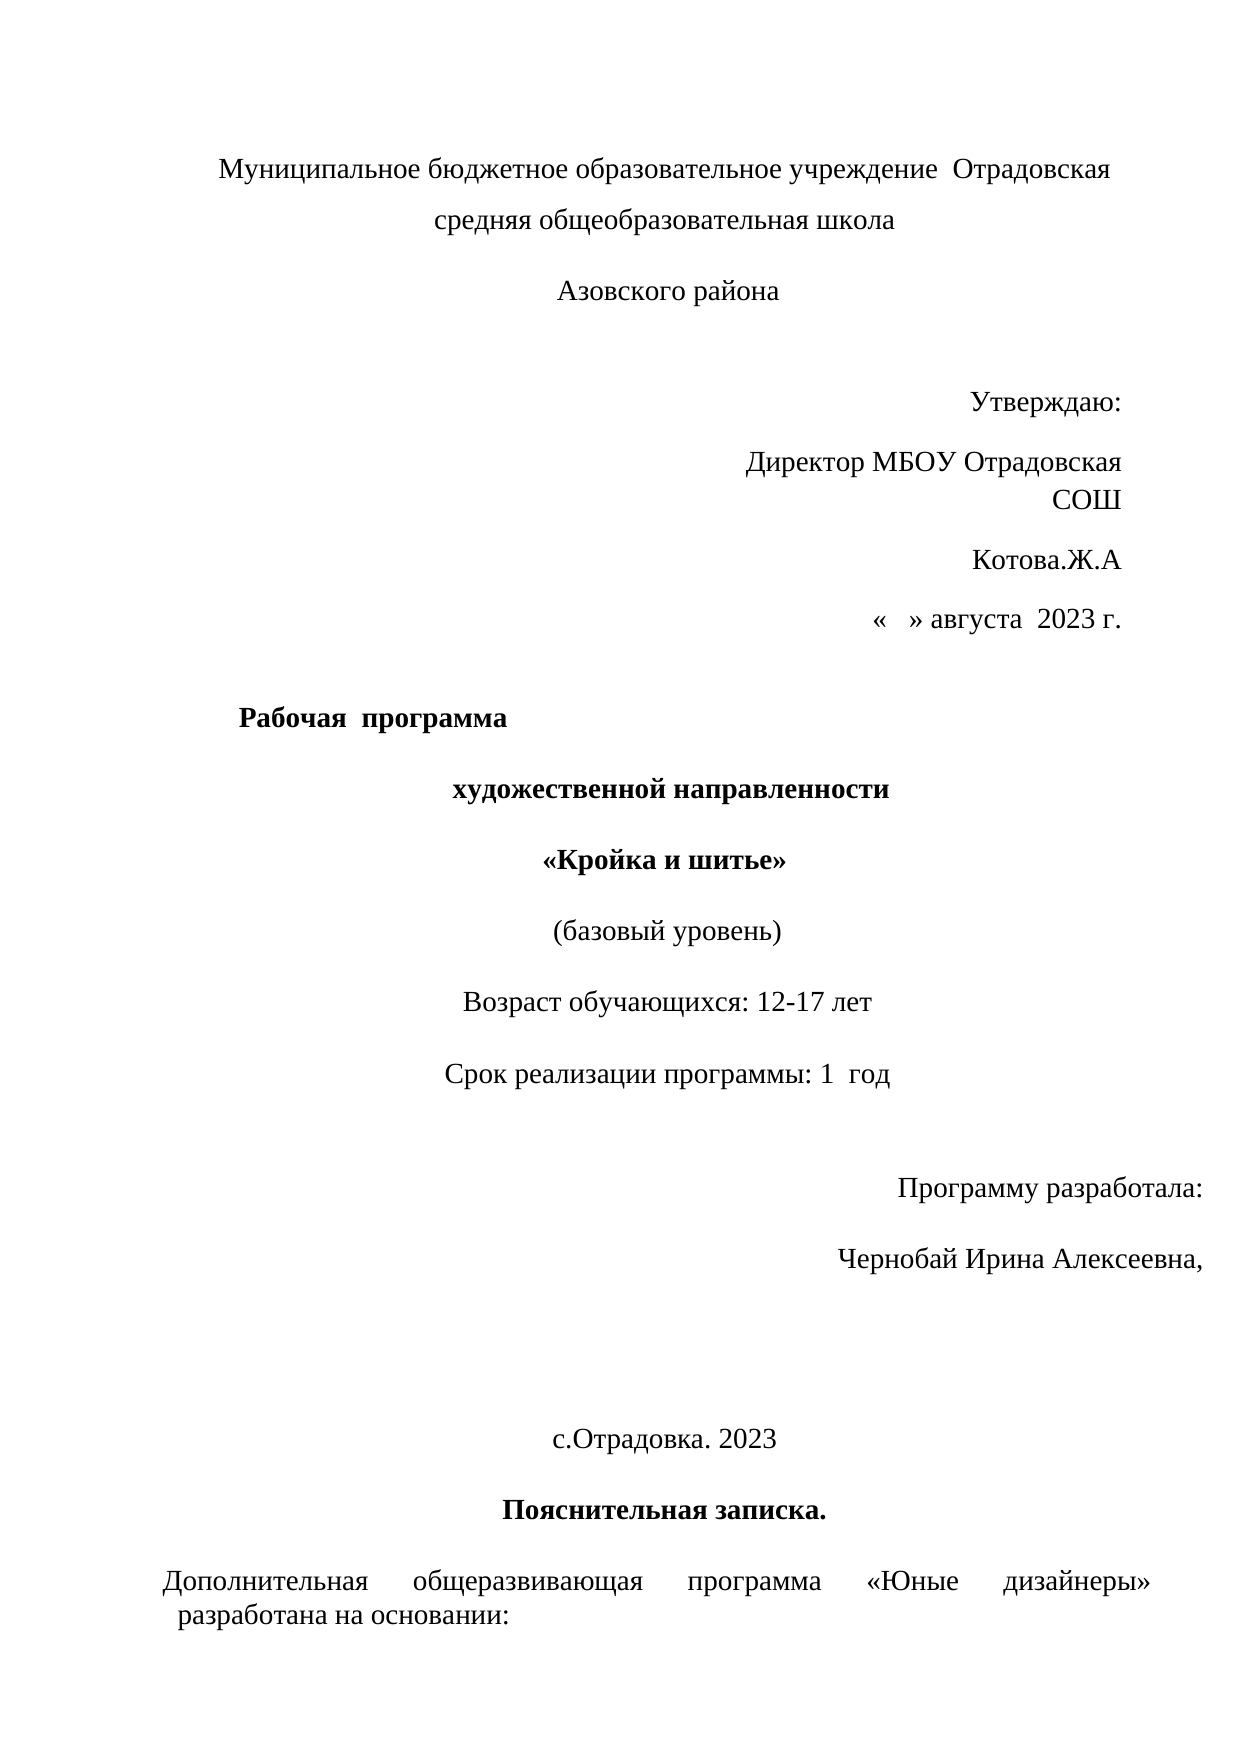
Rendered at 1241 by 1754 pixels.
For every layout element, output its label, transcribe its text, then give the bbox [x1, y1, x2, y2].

text художественной направленности [177, 771, 1158, 805]
text Муниципальное бюджетное образовательное учреждение Отрадовская средняя общеобразовательная школа [177, 152, 1152, 236]
table_header Программу разработала: Чернобай Ирина Алексеевна, [228, 1170, 1208, 1383]
text с.Отрадовка. 2023 [177, 1198, 1152, 1454]
text Дополнительная общеразвивающая программа «Юные дизайнеры» разработана на основании: [162, 1563, 1152, 1630]
text Срок реализации программы: 1 год [177, 1056, 1158, 1089]
text Рабочая программа [177, 700, 1158, 733]
text Возраст обучающихся: 12-17 лет [177, 984, 1158, 1018]
text Азовского района [177, 273, 1152, 307]
text «Кройка и шитье» [177, 842, 1152, 876]
table_header Утверждаю: Директор МБОУ Отрадовская СОШ Котова.Ж.А « » августа 2023 г. [588, 385, 1133, 720]
text (базовый уровень) [177, 913, 1158, 947]
text Пояснительная записка. [177, 1492, 1152, 1526]
